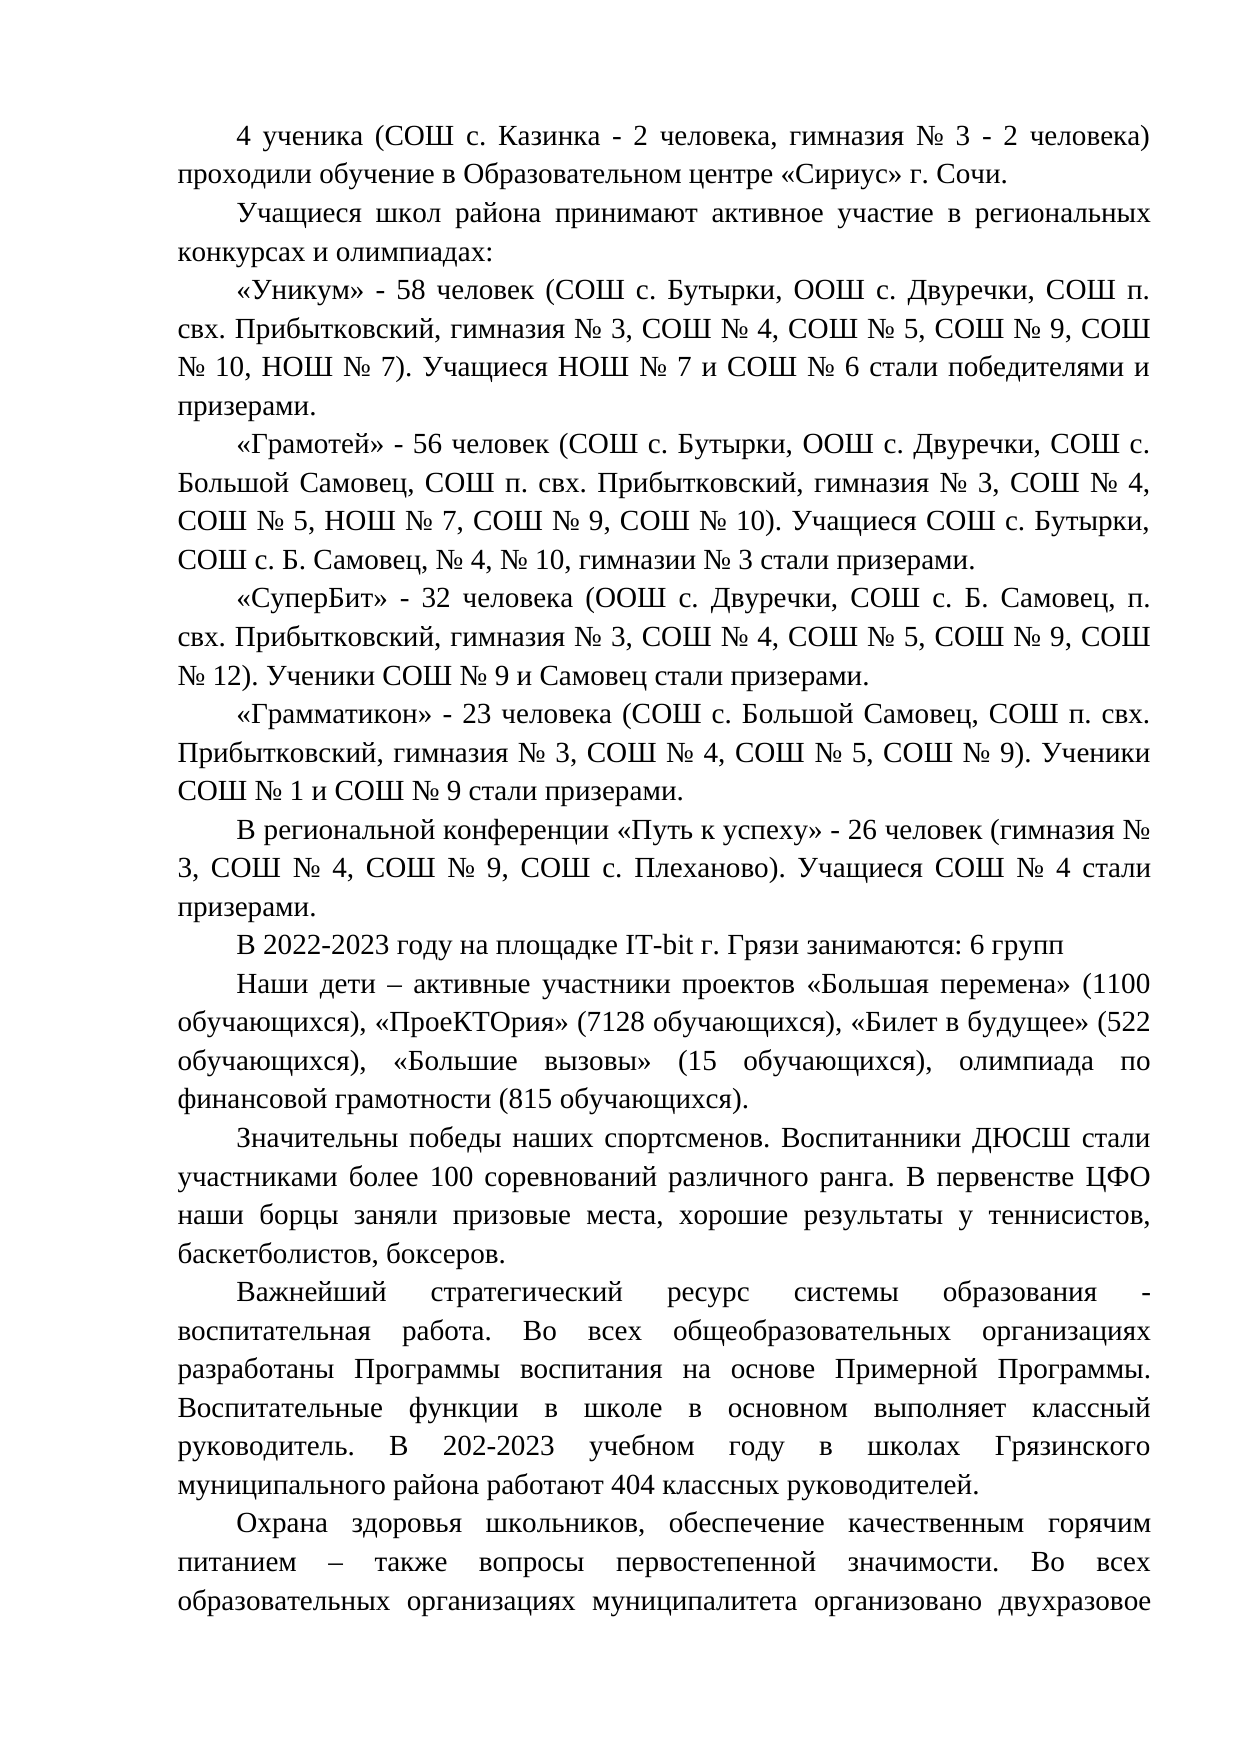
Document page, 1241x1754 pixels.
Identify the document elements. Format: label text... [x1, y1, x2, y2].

text Важнейший стратегический ресурс системы образования - воспитательная работа. Во всех общеобразовательных организациях разработаны Программы воспитания на основе Примерной Программы. Воспитательные функции в школе в основном выполняет классный руководитель. В 202-2023 учебном году в школах Грязинского муниципального района работают 404 классных руководителей. [177, 1274, 1152, 1501]
text «Уникум» - 58 человек (СОШ с. Бутырки, ООШ с. Двуречки, СОШ п. свх. Прибытковский, гимназия № 3, СОШ № 4, СОШ № 5, СОШ № 9, СОШ № 10, НОШ № 7). Учащиеся НОШ № 7 и СОШ № 6 стали победителями и призерами. [177, 272, 1152, 421]
text В региональной конференции «Путь к успеху» - 26 человек (гимназия № 3, СОШ № 4, СОШ № 9, СОШ с. Плеханово). Учащиеся СОШ № 4 стали призерами. [177, 812, 1152, 922]
text Значительны победы наших спортсменов. Воспитанники ДЮСШ стали участниками более 100 соревнований различного ранга. В первенстве ЦФО наши борцы заняли призовые места, хорошие результаты у теннисистов, баскетболистов, боксеров. [177, 1120, 1152, 1269]
text 4 ученика (СОШ с. Казинка - 2 человека, гимназия № 3 - 2 человека) проходили обучение в Образовательном центре «Сириус» г. Сочи. [177, 118, 1152, 190]
text «Грамотей» - 56 человек (СОШ с. Бутырки, ООШ с. Двуречки, СОШ с. Большой Самовец, СОШ п. свх. Прибытковский, гимназия № 3, СОШ № 4, СОШ № 5, НОШ № 7, СОШ № 9, СОШ № 10). Учащиеся СОШ с. Бутырки, СОШ с. Б. Самовец, № 4, № 10, гимназии № 3 стали призерами. [177, 426, 1152, 576]
text «Грамматикон» - 23 человека (СОШ с. Большой Самовец, СОШ п. свх. Прибытковский, гимназия № 3, СОШ № 4, СОШ № 5, СОШ № 9). Ученики СОШ № 1 и СОШ № 9 стали призерами. [177, 696, 1152, 807]
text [177, 1506, 1152, 1616]
text Учащиеся школ района принимают активное участие в региональных конкурсах и олимпиадах: [177, 195, 1152, 267]
text В 2022-2023 году на площадке IT-bit г. Грязи занимаются: 6 групп [177, 927, 1152, 961]
text Наши дети – активные участники проектов «Большая перемена» (1100 обучающихся), «ПроеКТОрия» (7128 обучающихся), «Билет в будущее» (522 обучающихся), «Большие вызовы» (15 обучающихся), олимпиада по финансовой грамотности (815 обучающихся). [177, 966, 1152, 1115]
text «СуперБит» - 32 человека (ООШ с. Двуречки, СОШ с. Б. Самовец, п. свх. Прибытковский, гимназия № 3, СОШ № 4, СОШ № 5, СОШ № 9, СОШ № 12). Ученики СОШ № 9 и Самовец стали призерами. [177, 581, 1152, 691]
